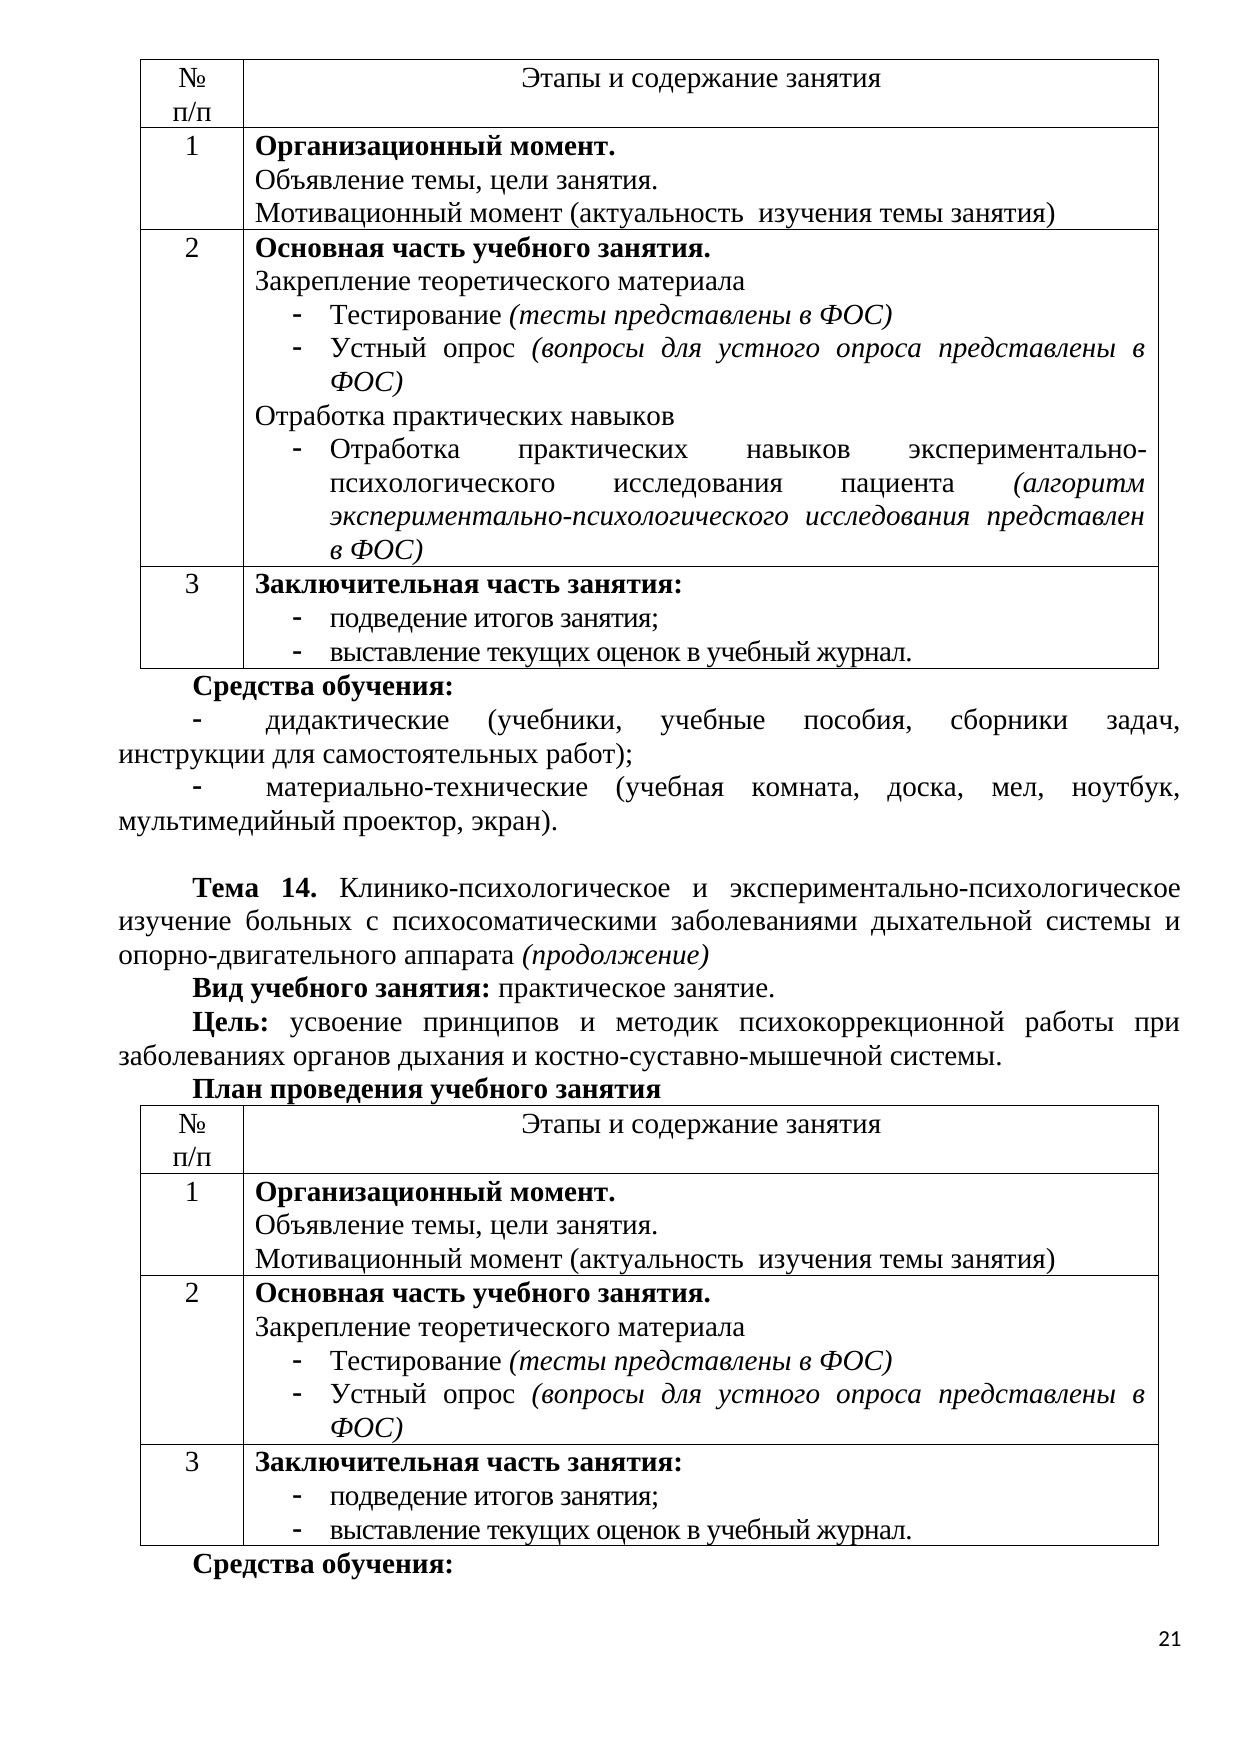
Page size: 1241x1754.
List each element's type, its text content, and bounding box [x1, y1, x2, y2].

table_cell 3 [141, 567, 243, 667]
table_cell 3 [141, 1445, 243, 1545]
table_header № п/п [141, 1106, 243, 1173]
table_header № п/п [141, 60, 243, 127]
table_cell 2 [141, 1276, 243, 1443]
text Средства обучения: [118, 1546, 1181, 1580]
text Средства обучения: [118, 668, 1181, 702]
table_header Этапы и содержание занятия [244, 1106, 1158, 1173]
list дидактические (учебники, учебные пособия, сборники задач, инструкции для самостоятельных работ); [118, 702, 1181, 769]
table_cell 1 [141, 1174, 243, 1274]
table_cell Основная часть учебного занятия. Закрепление теоретического материала Тестирование (тесты представлены в ФОС) Устный опрос (вопросы для устного опроса представлены в ФОС) Отработка практических навыков Отработка практических навыков экспериментально-психологического исследования пациента (алгоритм экспериментально-психологического исследования представлен в ФОС) [244, 230, 1158, 566]
table_header Этапы и содержание занятия [244, 60, 1158, 127]
table_cell Заключительная часть занятия: подведение итогов занятия; выставление текущих оценок в учебный журнал. [244, 1445, 1158, 1545]
table_cell Организационный момент. Объявление темы, цели занятия. Мотивационный момент (актуальность изучения темы занятия) [244, 128, 1158, 229]
text Вид учебного занятия: практическое занятие. [118, 971, 1181, 1004]
table_cell Основная часть учебного занятия. Закрепление теоретического материала Тестирование (тесты представлены в ФОС) Устный опрос (вопросы для устного опроса представлены в ФОС) [244, 1276, 1158, 1443]
table_cell Организационный момент. Объявление темы, цели занятия. Мотивационный момент (актуальность изучения темы занятия) [244, 1174, 1158, 1274]
text План проведения учебного занятия [118, 1071, 1181, 1105]
list материально-технические (учебная комната, доска, мел, ноутбук, мультимедийный проектор, экран). [118, 769, 1181, 836]
table_cell Заключительная часть занятия: подведение итогов занятия; выставление текущих оценок в учебный журнал. [244, 567, 1158, 667]
text Цель: усвоение принципов и методик психокоррекционной работы при заболеваниях органов дыхания и костно-суставно-мышечной системы. [118, 1004, 1181, 1071]
table_cell 1 [141, 128, 243, 229]
text Тема 14. Клинико-психологическое и экспериментально-психологическое изучение больных с психосоматическими заболеваниями дыхательной системы и опорно-двигательного аппарата (продолжение) [118, 870, 1181, 971]
table_cell 2 [141, 230, 243, 566]
